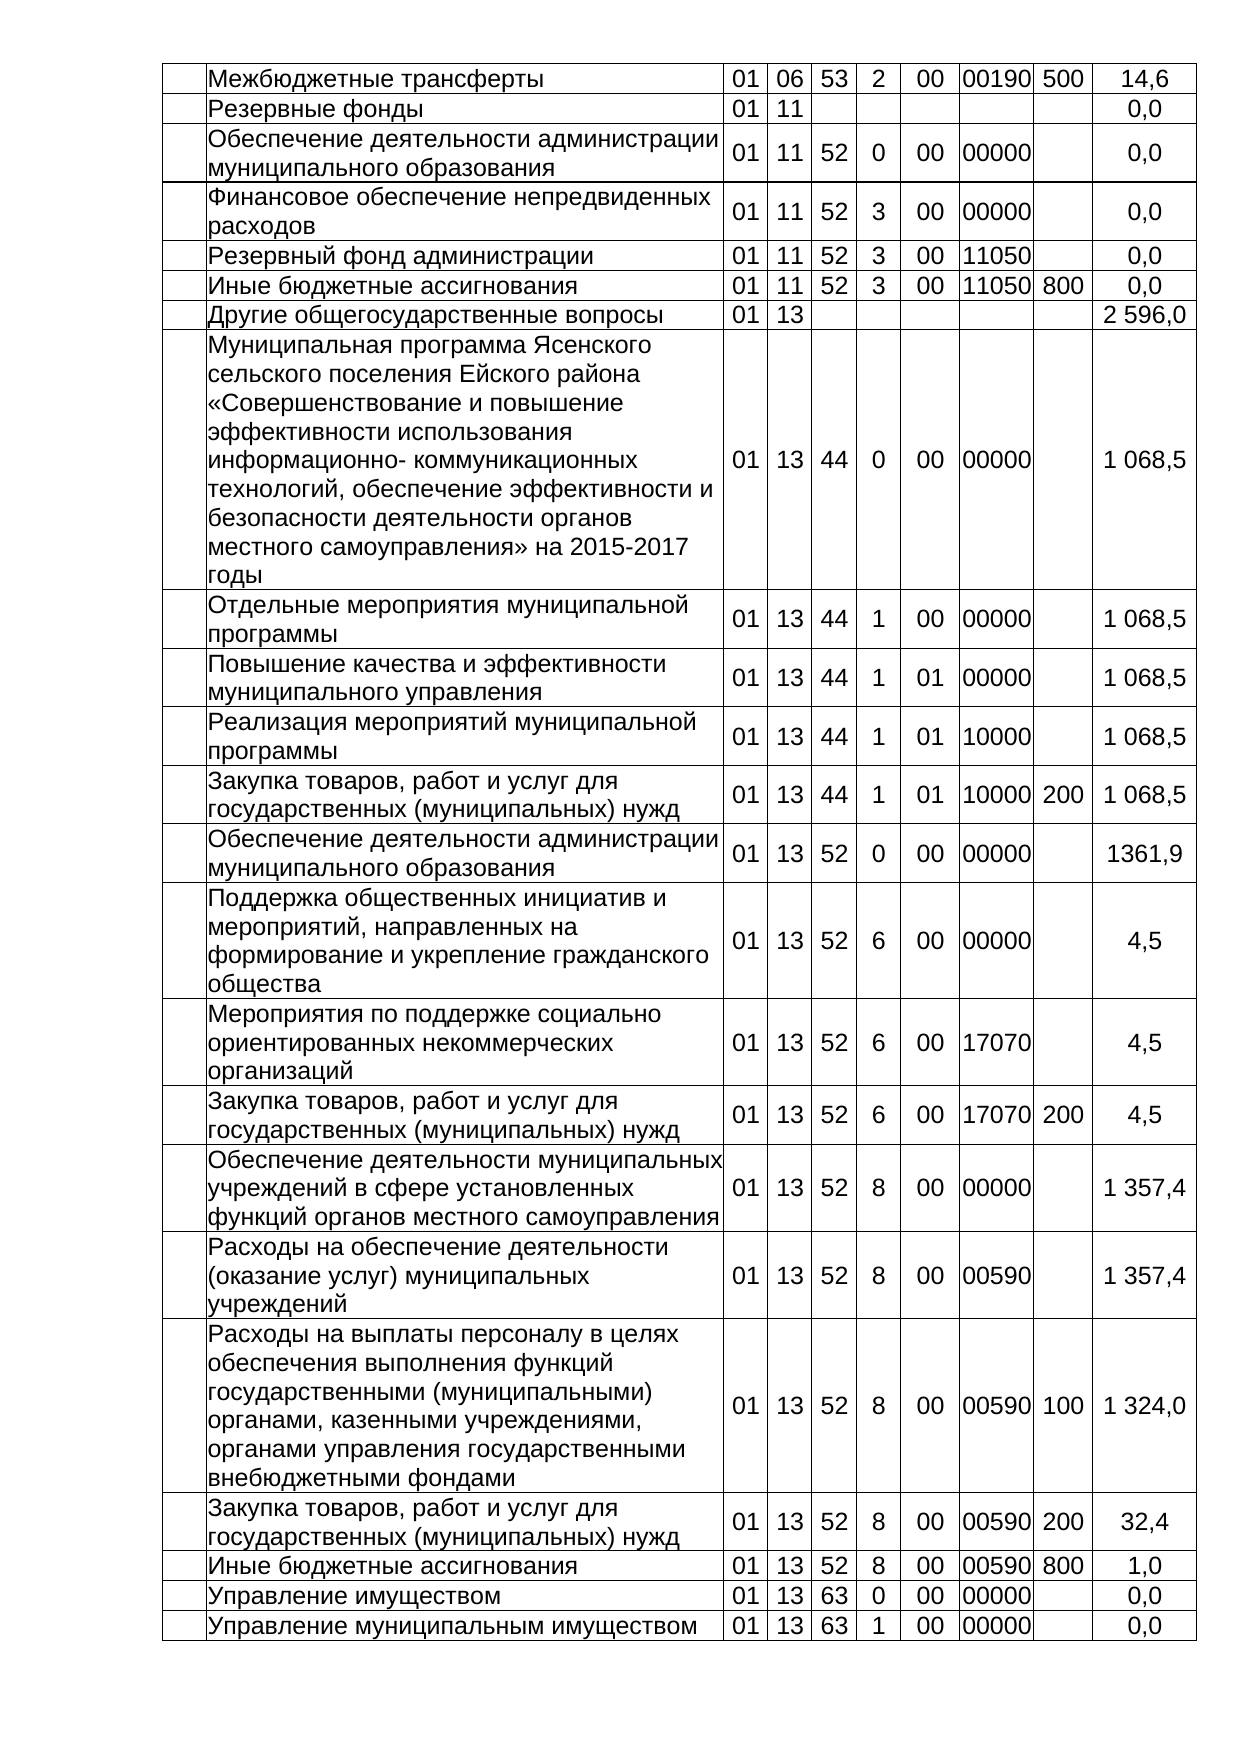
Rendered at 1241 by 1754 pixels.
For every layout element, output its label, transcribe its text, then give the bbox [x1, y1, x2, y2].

table_cell [1034, 1145, 1092, 1231]
table_cell 00 [901, 999, 959, 1085]
table_cell Реализация мероприятий муниципальной программы [207, 707, 723, 765]
table_cell 13 [768, 330, 811, 589]
table_cell [163, 883, 206, 998]
table_cell 1 357,4 [1093, 1145, 1196, 1231]
table_cell [1034, 94, 1092, 123]
table_cell 13 [768, 1232, 811, 1318]
table_cell 00000 [960, 590, 1033, 648]
table_cell 200 [1034, 766, 1092, 823]
table_cell 1 068,5 [1093, 649, 1196, 706]
table_cell 6 [857, 883, 900, 998]
table_cell 01 [724, 330, 767, 589]
table_cell [163, 1086, 206, 1144]
table_cell 14,6 [1093, 64, 1196, 93]
table_cell 8 [857, 1551, 900, 1580]
table_cell 00000 [960, 330, 1033, 589]
table_cell 52 [812, 1145, 856, 1231]
table_cell 52 [812, 1493, 856, 1550]
table_cell 00000 [960, 183, 1033, 240]
table_cell [1034, 590, 1092, 648]
table_cell 13 [768, 999, 811, 1085]
table_cell 13 [768, 590, 811, 648]
table_cell 01 [724, 1551, 767, 1580]
table_cell 01 [724, 1086, 767, 1144]
table_cell 1 [857, 649, 900, 706]
table_cell 01 [724, 124, 767, 181]
table_cell 44 [812, 707, 856, 765]
table_cell 1 [857, 590, 900, 648]
table_cell 13 [768, 1581, 811, 1610]
table_cell 01 [724, 999, 767, 1085]
table_cell 8 [857, 1145, 900, 1231]
table_cell [163, 1611, 206, 1640]
table_cell 00 [901, 590, 959, 648]
table_cell [1034, 707, 1092, 765]
table_cell 6 [857, 1086, 900, 1144]
table_cell 0,0 [1093, 1611, 1196, 1640]
table_cell [163, 330, 206, 589]
table_cell Обеспечение деятельности администрации муниципального образования [207, 824, 723, 882]
table_cell 3 [857, 271, 900, 299]
table_cell 10000 [960, 766, 1033, 823]
table_cell 1 357,4 [1093, 1232, 1196, 1318]
table_cell [163, 1319, 206, 1492]
table_cell 2 596,0 [1093, 301, 1196, 329]
table_cell 11 [768, 271, 811, 299]
table_cell 13 [768, 1319, 811, 1492]
table_cell 52 [812, 1319, 856, 1492]
table_cell 52 [812, 241, 856, 270]
table_cell 1361,9 [1093, 824, 1196, 882]
table_cell 0,0 [1093, 271, 1196, 299]
table_cell [163, 94, 206, 123]
table_cell 00000 [960, 124, 1033, 181]
table_cell 13 [768, 824, 811, 882]
table_cell [812, 94, 856, 123]
table_cell [163, 824, 206, 882]
table_cell 01 [724, 883, 767, 998]
table_cell [163, 241, 206, 270]
table_cell [163, 1551, 206, 1580]
table_cell [960, 94, 1033, 123]
table_cell 0 [857, 824, 900, 882]
table_cell 00 [901, 1319, 959, 1492]
table_cell 01 [724, 766, 767, 823]
table_cell 00 [901, 271, 959, 299]
table_cell 1 068,5 [1093, 590, 1196, 648]
table_cell 0,0 [1093, 1581, 1196, 1610]
table_cell 8 [857, 1319, 900, 1492]
table_cell 63 [812, 1581, 856, 1610]
table_cell 01 [724, 183, 767, 240]
table_cell 1,0 [1093, 1551, 1196, 1580]
table_cell 800 [1034, 271, 1092, 299]
table_cell 4,5 [1093, 1086, 1196, 1144]
table_cell 01 [724, 241, 767, 270]
table_cell 01 [724, 1611, 767, 1640]
table_cell [163, 590, 206, 648]
table_cell 11 [768, 241, 811, 270]
table_cell 3 [857, 183, 900, 240]
table_cell 4,5 [1093, 883, 1196, 998]
table_cell 01 [724, 94, 767, 123]
table_cell 00 [901, 1551, 959, 1580]
table_cell [1034, 241, 1092, 270]
table_cell 01 [901, 766, 959, 823]
table_cell 0,0 [1093, 94, 1196, 123]
table_cell 00 [901, 124, 959, 181]
table_cell Обеспечение деятельности администрации муниципального образования [207, 124, 723, 181]
table_cell [163, 766, 206, 823]
table_cell 8 [857, 1493, 900, 1550]
table_cell 00590 [960, 1551, 1033, 1580]
table_cell 11050 [960, 241, 1033, 270]
table_cell 13 [768, 649, 811, 706]
table_cell 00 [901, 1611, 959, 1640]
table_cell 01 [724, 1319, 767, 1492]
table_cell 0 [857, 124, 900, 181]
table_cell Управление имуществом [207, 1581, 723, 1610]
table_cell 13 [768, 1493, 811, 1550]
table_cell 00 [901, 64, 959, 93]
table_cell 52 [812, 124, 856, 181]
table_cell 52 [812, 1232, 856, 1318]
table_cell 01 [724, 590, 767, 648]
table_cell 1 068,5 [1093, 766, 1196, 823]
table_cell [1034, 1611, 1092, 1640]
table_cell 52 [812, 999, 856, 1085]
table_cell 00590 [960, 1319, 1033, 1492]
table_cell Повышение качества и эффективности муниципального управления [207, 649, 723, 706]
table_cell Закупка товаров, работ и услуг для государственных (муниципальных) нужд [207, 766, 723, 823]
table_cell Поддержка общественных инициатив и мероприятий, направленных на формирование и укрепление гражданского общества [207, 883, 723, 998]
table_cell 01 [724, 271, 767, 299]
table_cell [1034, 330, 1092, 589]
table_cell [163, 649, 206, 706]
table_cell [901, 94, 959, 123]
table_cell 13 [768, 1145, 811, 1231]
table_cell 0 [857, 1581, 900, 1610]
table_cell 200 [1034, 1493, 1092, 1550]
table_cell 00 [901, 824, 959, 882]
table_cell 0 [857, 330, 900, 589]
table_cell 13 [768, 883, 811, 998]
table_cell 0,0 [1093, 183, 1196, 240]
table_cell [1034, 649, 1092, 706]
table_cell 01 [724, 301, 767, 329]
table_cell Резервные фонды [207, 94, 723, 123]
table_cell 11050 [960, 271, 1033, 299]
table_cell 06 [768, 64, 811, 93]
table_cell 3 [857, 241, 900, 270]
table_cell Расходы на обеспечение деятельности (оказание услуг) муниципальных учреждений [207, 1232, 723, 1318]
table_cell 44 [812, 766, 856, 823]
table_cell [857, 301, 900, 329]
table_cell 00000 [960, 883, 1033, 998]
table_cell [163, 64, 206, 93]
table_cell 44 [812, 330, 856, 589]
table_cell 00000 [960, 824, 1033, 882]
table_cell 52 [812, 1551, 856, 1580]
table_cell 00 [901, 1145, 959, 1231]
table_cell 01 [901, 649, 959, 706]
table_cell [163, 301, 206, 329]
table_cell 00 [901, 241, 959, 270]
table_cell 44 [812, 649, 856, 706]
table_cell 500 [1034, 64, 1092, 93]
table_cell 01 [724, 1145, 767, 1231]
table_cell [163, 183, 206, 240]
table_cell 8 [857, 1232, 900, 1318]
table_cell 4,5 [1093, 999, 1196, 1085]
table_cell [163, 707, 206, 765]
table_cell [1034, 1581, 1092, 1610]
table_cell 17070 [960, 999, 1033, 1085]
table_cell 00000 [960, 1611, 1033, 1640]
table_cell [1034, 1232, 1092, 1318]
table_cell [1034, 824, 1092, 882]
table_cell 2 [857, 64, 900, 93]
table_cell [163, 1581, 206, 1610]
table_cell [1034, 999, 1092, 1085]
table_cell 00000 [960, 649, 1033, 706]
table_cell 1 068,5 [1093, 707, 1196, 765]
table_cell 52 [812, 824, 856, 882]
table_cell 6 [857, 999, 900, 1085]
table_cell 00 [901, 1086, 959, 1144]
table_cell Расходы на выплаты персоналу в целях обеспечения выполнения функций государственными (муниципальными) органами, казенными учреждениями, органами управления государственными внебюджетными фондами [207, 1319, 723, 1492]
table_cell 11 [768, 94, 811, 123]
table_cell [960, 301, 1033, 329]
table_cell 1 [857, 766, 900, 823]
table_cell 00590 [960, 1493, 1033, 1550]
table_cell 00 [901, 1232, 959, 1318]
table_cell 13 [768, 1551, 811, 1580]
table_cell Межбюджетные трансферты [207, 64, 723, 93]
table_cell 00190 [960, 64, 1033, 93]
table_cell 01 [724, 649, 767, 706]
table_cell 44 [812, 590, 856, 648]
table_cell Финансовое обеспечение непредвиденных расходов [207, 183, 723, 240]
table_cell Резервный фонд администрации [207, 241, 723, 270]
table_cell [163, 124, 206, 181]
table_cell Обеспечение деятельности муниципальных учреждений в сфере установленных функций органов местного самоуправления [207, 1145, 723, 1231]
table_cell 00 [901, 183, 959, 240]
table_cell 800 [1034, 1551, 1092, 1580]
table_cell 52 [812, 183, 856, 240]
table_cell 01 [724, 1232, 767, 1318]
table_cell 01 [724, 824, 767, 882]
table_cell 1 [857, 707, 900, 765]
table_cell 32,4 [1093, 1493, 1196, 1550]
table_cell 63 [812, 1611, 856, 1640]
table_cell [163, 1145, 206, 1231]
table_cell 52 [812, 271, 856, 299]
table_cell 10000 [960, 707, 1033, 765]
table_cell [1034, 301, 1092, 329]
table_cell [163, 271, 206, 299]
table_cell 13 [768, 301, 811, 329]
table_cell 200 [1034, 1086, 1092, 1144]
table_cell 52 [812, 1086, 856, 1144]
table_cell 1 068,5 [1093, 330, 1196, 589]
table_cell [857, 94, 900, 123]
table_cell Мероприятия по поддержке социально ориентированных некоммерческих организаций [207, 999, 723, 1085]
table_cell 01 [724, 1581, 767, 1610]
table_cell 13 [768, 1611, 811, 1640]
table_cell 00 [901, 1581, 959, 1610]
table_cell 0,0 [1093, 124, 1196, 181]
table_cell 01 [724, 1493, 767, 1550]
table_cell 11 [768, 124, 811, 181]
table_cell 00000 [960, 1581, 1033, 1610]
table_cell [1034, 183, 1092, 240]
table_cell 00590 [960, 1232, 1033, 1318]
table_cell 01 [724, 707, 767, 765]
table_cell [163, 999, 206, 1085]
table_cell 100 [1034, 1319, 1092, 1492]
table_cell 17070 [960, 1086, 1033, 1144]
table_cell [1034, 124, 1092, 181]
table_cell 53 [812, 64, 856, 93]
table_cell 13 [768, 707, 811, 765]
table_cell Закупка товаров, работ и услуг для государственных (муниципальных) нужд [207, 1493, 723, 1550]
table_cell Иные бюджетные ассигнования [207, 271, 723, 299]
table_cell [1034, 883, 1092, 998]
table_cell 13 [768, 1086, 811, 1144]
table_cell [812, 301, 856, 329]
table_cell 00 [901, 1493, 959, 1550]
table_cell 00000 [960, 1145, 1033, 1231]
table_cell 00 [901, 330, 959, 589]
table_cell 52 [812, 883, 856, 998]
table_cell Иные бюджетные ассигнования [207, 1551, 723, 1580]
table_cell [901, 301, 959, 329]
table_cell 01 [724, 64, 767, 93]
table_cell [163, 1232, 206, 1318]
table_cell 13 [768, 766, 811, 823]
table_cell 01 [901, 707, 959, 765]
table_cell 1 324,0 [1093, 1319, 1196, 1492]
table_cell Другие общегосударственные вопросы [207, 301, 723, 329]
table_cell 0,0 [1093, 241, 1196, 270]
table_cell Муниципальная программа Ясенского сельского поселения Ейского района «Совершенствование и повышение эффективности использования информационно- коммуникационных технологий, обеспечение эффективности и безопасности деятельности органов местного самоуправления» на 2015-2017 годы [207, 330, 723, 589]
table_cell [163, 1493, 206, 1550]
table_cell Управление муниципальным имуществом [207, 1611, 723, 1640]
table_cell Отдельные мероприятия муниципальной программы [207, 590, 723, 648]
table_cell 00 [901, 883, 959, 998]
table_cell Закупка товаров, работ и услуг для государственных (муниципальных) нужд [207, 1086, 723, 1144]
table_cell 1 [857, 1611, 900, 1640]
table_cell 11 [768, 183, 811, 240]
